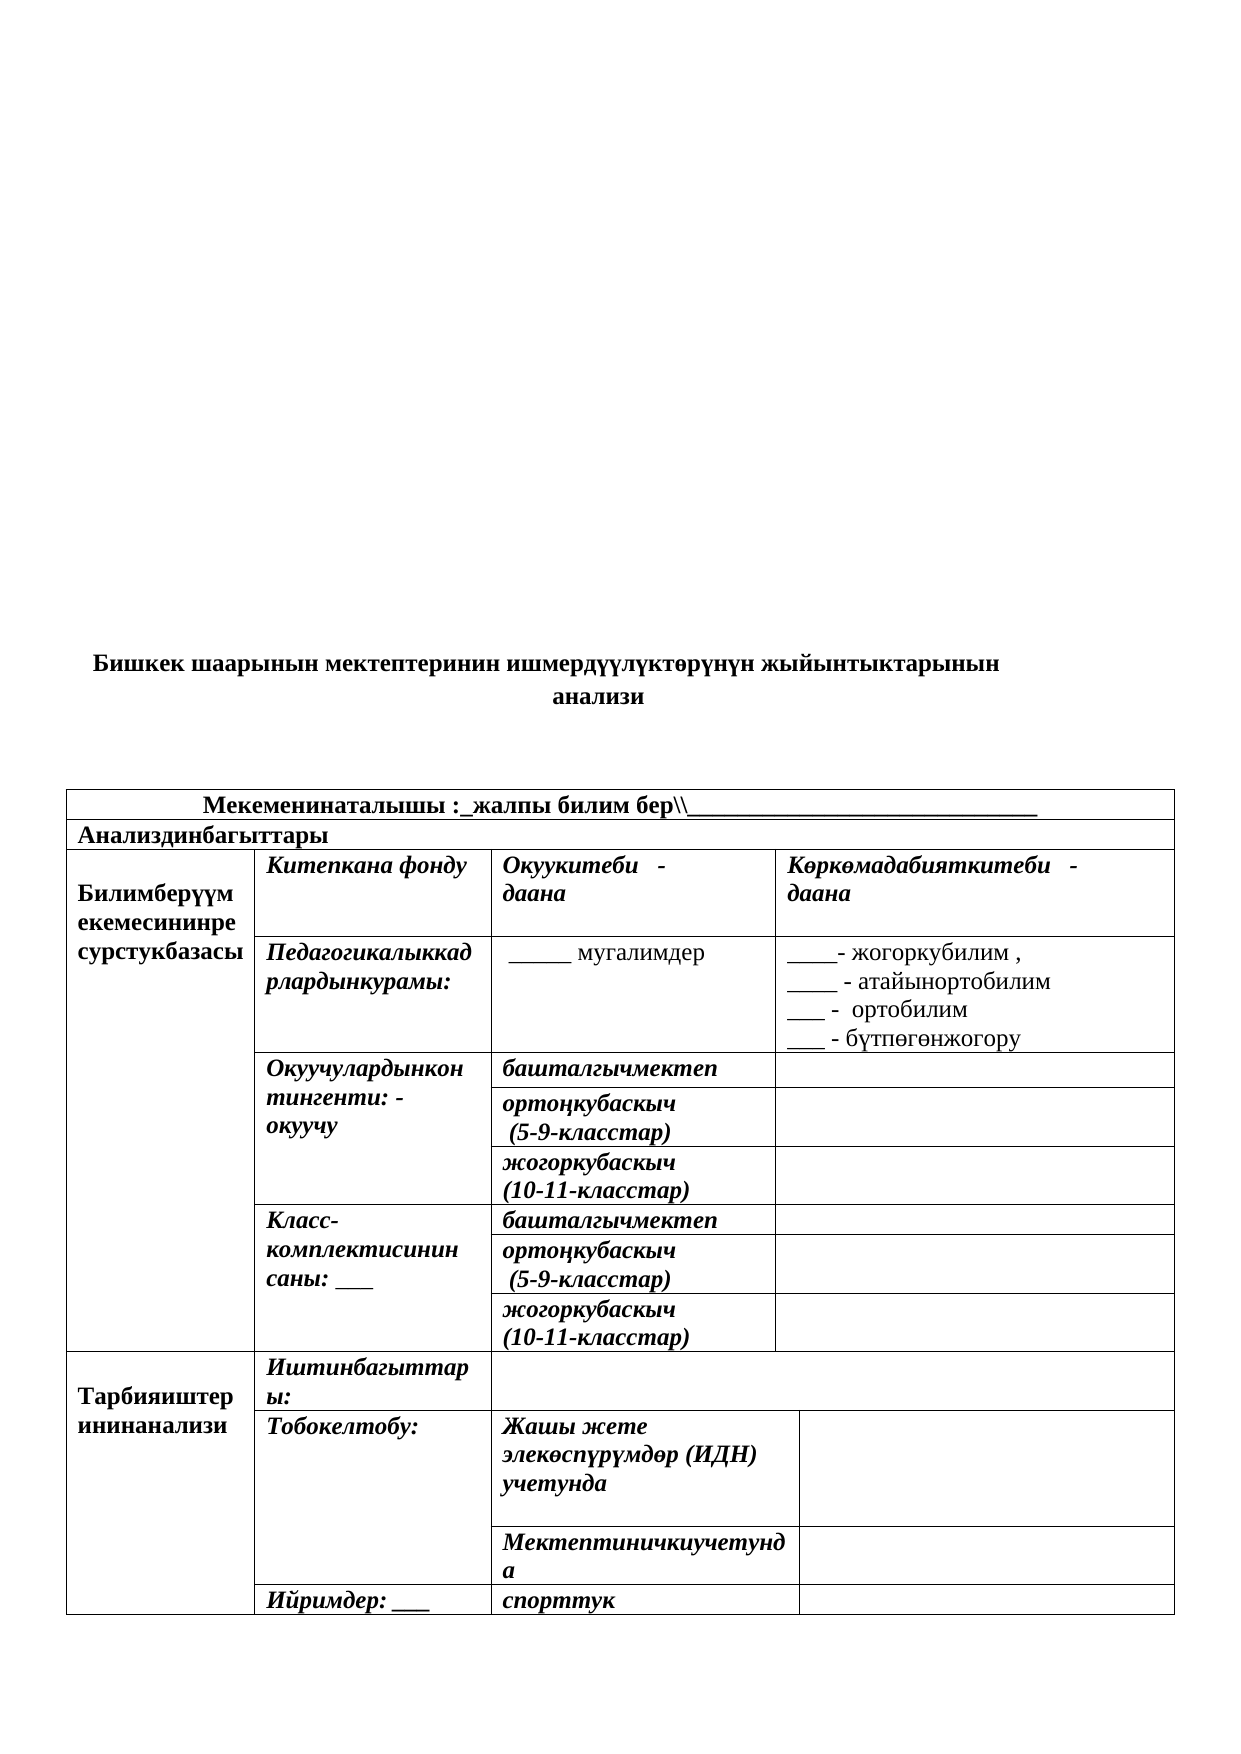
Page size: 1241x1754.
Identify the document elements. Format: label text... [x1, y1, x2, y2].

table_cell [800, 1527, 1174, 1584]
table_cell Педагогикалыккадрлардынкурамы: [255, 937, 491, 1052]
table_cell Жашы жете элекөспүрүмдөр (ИДН) учетунда [492, 1411, 799, 1526]
table_cell Тарбияиштерининанализи [67, 1352, 254, 1614]
table_cell [776, 1088, 1174, 1146]
table_cell Мектептиничкиучетунда [492, 1527, 799, 1584]
table_cell Билимберүүмекемесининресурстукбазасы [67, 850, 254, 1351]
table_cell [776, 1205, 1174, 1234]
table_cell [776, 1053, 1174, 1087]
table_cell _____ мугалимдер [492, 937, 775, 1052]
table_cell спорттук [492, 1585, 799, 1614]
table_cell Окуучулардынконтингенти: - окуучу [255, 1053, 491, 1204]
table_cell башталгычмектеп [492, 1053, 775, 1087]
table_cell башталгычмектеп [492, 1205, 775, 1234]
table_cell [776, 1235, 1174, 1293]
table_cell ортоңкубаскыч (5-9-класстар) [492, 1235, 775, 1293]
table_cell Класс-комплектисинин саны: ___ [255, 1205, 491, 1351]
table_cell Тобокелтобу: [255, 1411, 491, 1584]
table_cell [800, 1411, 1174, 1526]
table_cell ____- жогоркубилим , ____ - атайынортобилим ___ - ортобилим ___ - бүтпөгөнжогору [776, 937, 1174, 1052]
table_cell [492, 1352, 1174, 1410]
table_cell [776, 1147, 1174, 1204]
table_cell жогоркубаскыч (10-11-класстар) [492, 1294, 775, 1351]
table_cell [255, 1585, 491, 1614]
text Бишкек шаарынын мектептеринин ишмердүүлүктөрүнүн жыйынтыктарынын анализи [74, 648, 1019, 710]
table_cell Окуукитеби - даана [492, 850, 775, 936]
table_cell жогоркубаскыч (10-11-класстар) [492, 1147, 775, 1204]
table_cell [776, 1294, 1174, 1351]
table_cell Көркөмадабияткитеби - даана [776, 850, 1174, 936]
table_cell Иштинбагыттары: [255, 1352, 491, 1410]
table_cell Китепкана фонду [255, 850, 491, 936]
table_cell ортоңкубаскыч (5-9-класстар) [492, 1088, 775, 1146]
table_cell [800, 1585, 1174, 1614]
table_header Мекеменинаталышы :_жалпы билим бер\\____________________________ [67, 790, 1174, 819]
table_cell Анализдинбагыттары [67, 820, 1174, 849]
